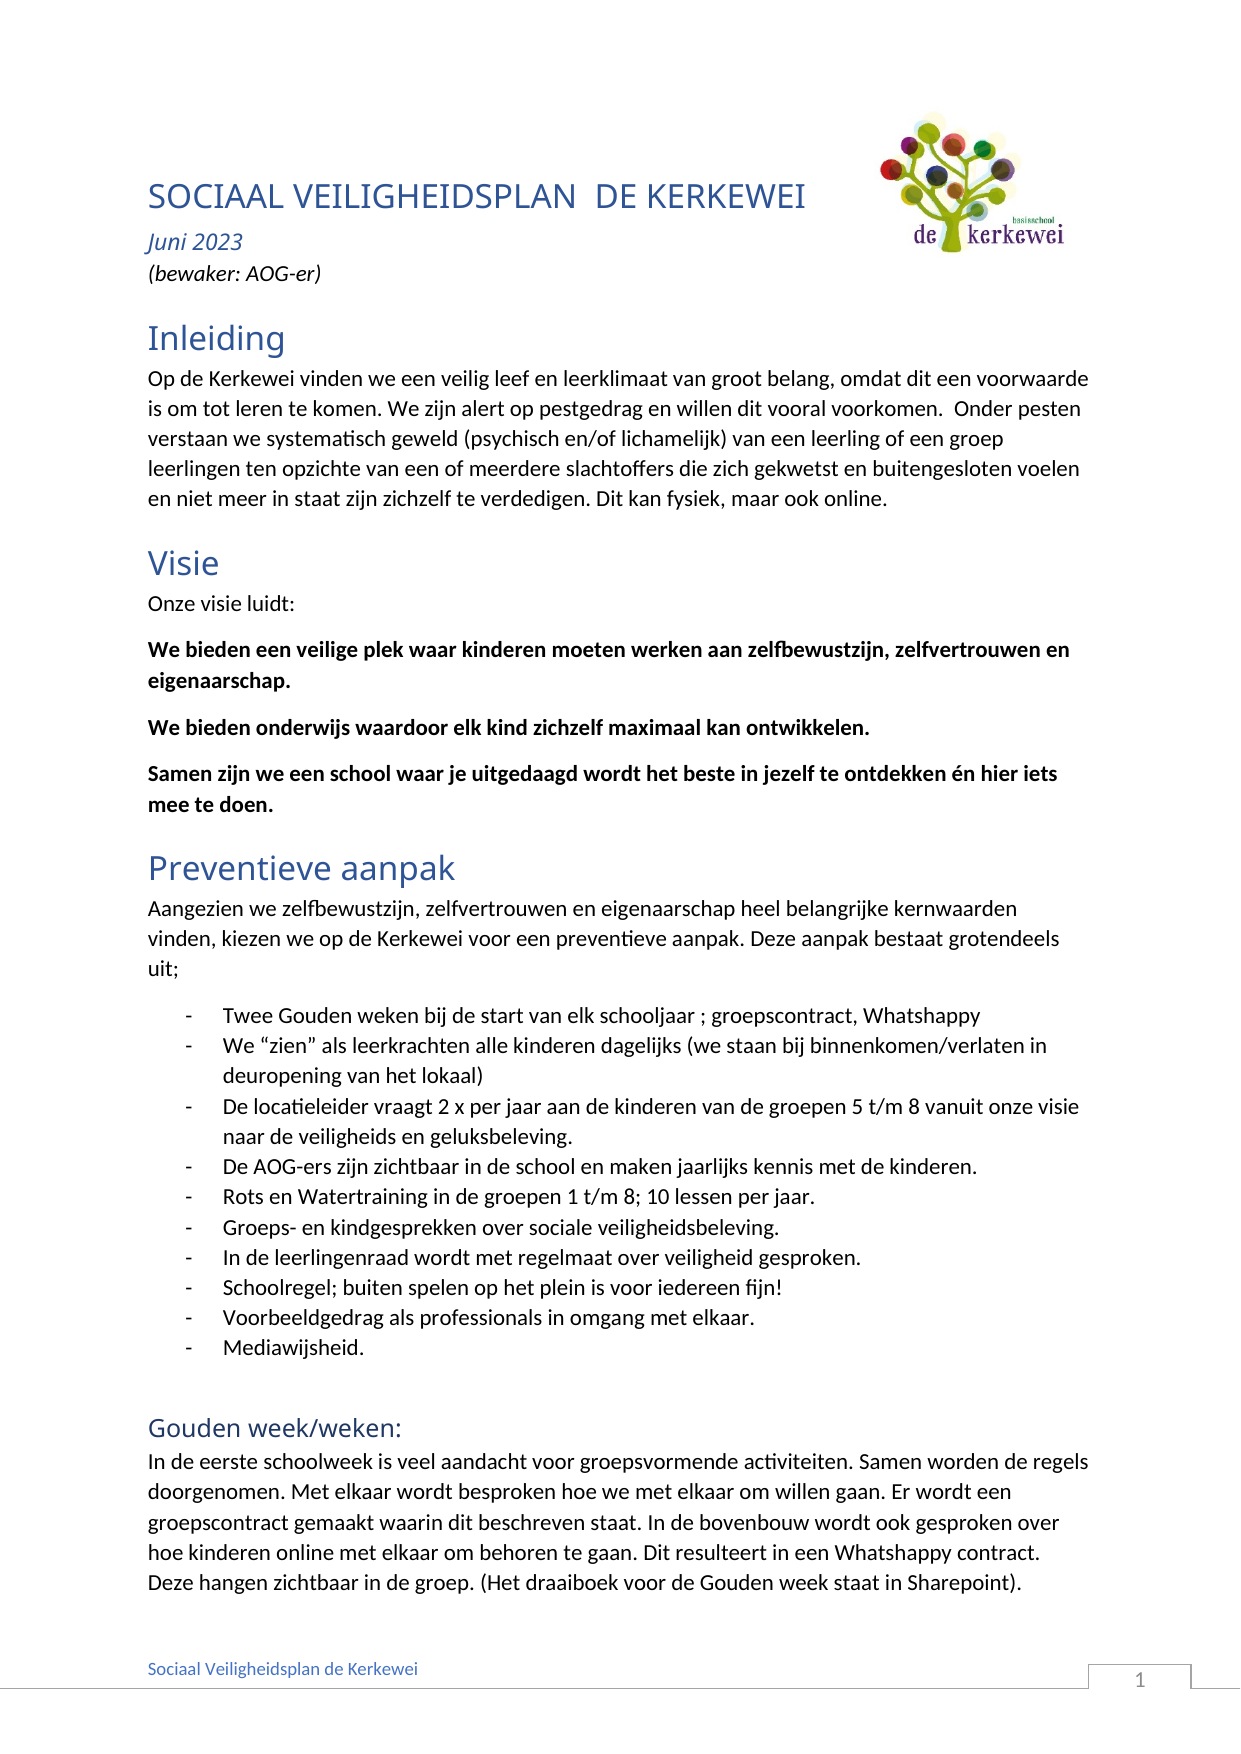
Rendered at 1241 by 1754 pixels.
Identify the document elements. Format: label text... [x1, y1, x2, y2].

list De AOG-ers zijn zichtbaar in de school en maken jaarlijks kennis met de kinderen. [185, 1152, 1093, 1180]
text In de eerste schoolweek is veel aandacht voor groepsvormende activiteiten. Samen worden de regels doorgenomen. Met elkaar wordt besproken hoe we met elkaar om willen gaan. Er wordt een groepscontract gemaakt waarin dit beschreven staat. In de bovenbouw wordt ook gesproken over hoe kinderen online met elkaar om behoren te gaan. Dit resulteert in een Whatshappy contract. Deze hangen zichtbaar in de groep. (Het draaiboek voor de Gouden week staat in Sharepoint). [148, 1447, 1093, 1596]
list Schoolregel; buiten spelen op het plein is voor iedereen fijn! [185, 1273, 1093, 1301]
subtitle SOCIAAL VEILIGHEIDSPLAN DE KERKEWEI [148, 173, 1093, 218]
subtitle Visie [148, 540, 1093, 585]
text Samen zijn we een school waar je uitgedaagd wordt het beste in jezelf te ontdekken én hier iets mee te doen. [148, 759, 1093, 818]
subtitle Juni 2023 [148, 226, 1093, 257]
list Twee Gouden weken bij de start van elk schooljaar ; groepscontract, Whatshappy [185, 1001, 1093, 1029]
list In de leerlingenraad wordt met regelmaat over veiligheid gesproken. [185, 1243, 1093, 1271]
list Voorbeeldgedrag als professionals in omgang met elkaar. [185, 1303, 1093, 1331]
text Aangezien we zelfbewustzijn, zelfvertrouwen en eigenaarschap heel belangrijke kernwaarden vinden, kiezen we op de Kerkewei voor een preventieve aanpak. Deze aanpak bestaat grotendeels uit; [148, 894, 1093, 982]
list Groeps- en kindgesprekken over sociale veiligheidsbeleving. [185, 1213, 1093, 1241]
list Mediawijsheid. [185, 1333, 1093, 1361]
subtitle Gouden week/weken: [148, 1411, 1093, 1444]
subtitle Inleiding [148, 315, 1093, 360]
text We bieden onderwijs waardoor elk kind zichzelf maximaal kan ontwikkelen. [148, 713, 1093, 741]
list We “zien” als leerkrachten alle kinderen dagelijks (we staan bij binnenkomen/verlaten in deuropening van het lokaal) [185, 1031, 1093, 1089]
picture [873, 218, 1074, 226]
text We bieden een veilige plek waar kinderen moeten werken aan zelfbewustzijn, zelfvertrouwen en eigenaarschap. [148, 636, 1093, 694]
picture [873, 81, 1074, 173]
list De locatieleider vraagt 2 x per jaar aan de kinderen van de groepen 5 t/m 8 vanuit onze visie naar de veiligheids en geluksbeleving. [185, 1092, 1093, 1150]
text Op de Kerkewei vinden we een veilig leef en leerklimaat van groot belang, omdat dit een voorwaarde is om tot leren te komen. We zijn alert op pestgedrag en willen dit vooral voorkomen. Onder pesten verstaan we systematisch geweld (psychisch en/of lichamelijk) van een leerling of een groep leerlingen ten opzichte van een of meerdere slachtoffers die zich gekwetst en buitengesloten voelen en niet meer in staat zijn zichzelf te verdedigen. Dit kan fysiek, maar ook online. [148, 364, 1093, 512]
list Rots en Watertraining in de groepen 1 t/m 8; 10 lessen per jaar. [185, 1182, 1093, 1210]
text (bewaker: AOG-er) [148, 259, 1093, 287]
subtitle Preventieve aanpak [148, 845, 1093, 890]
text Onze visie luidt: [148, 589, 1093, 617]
